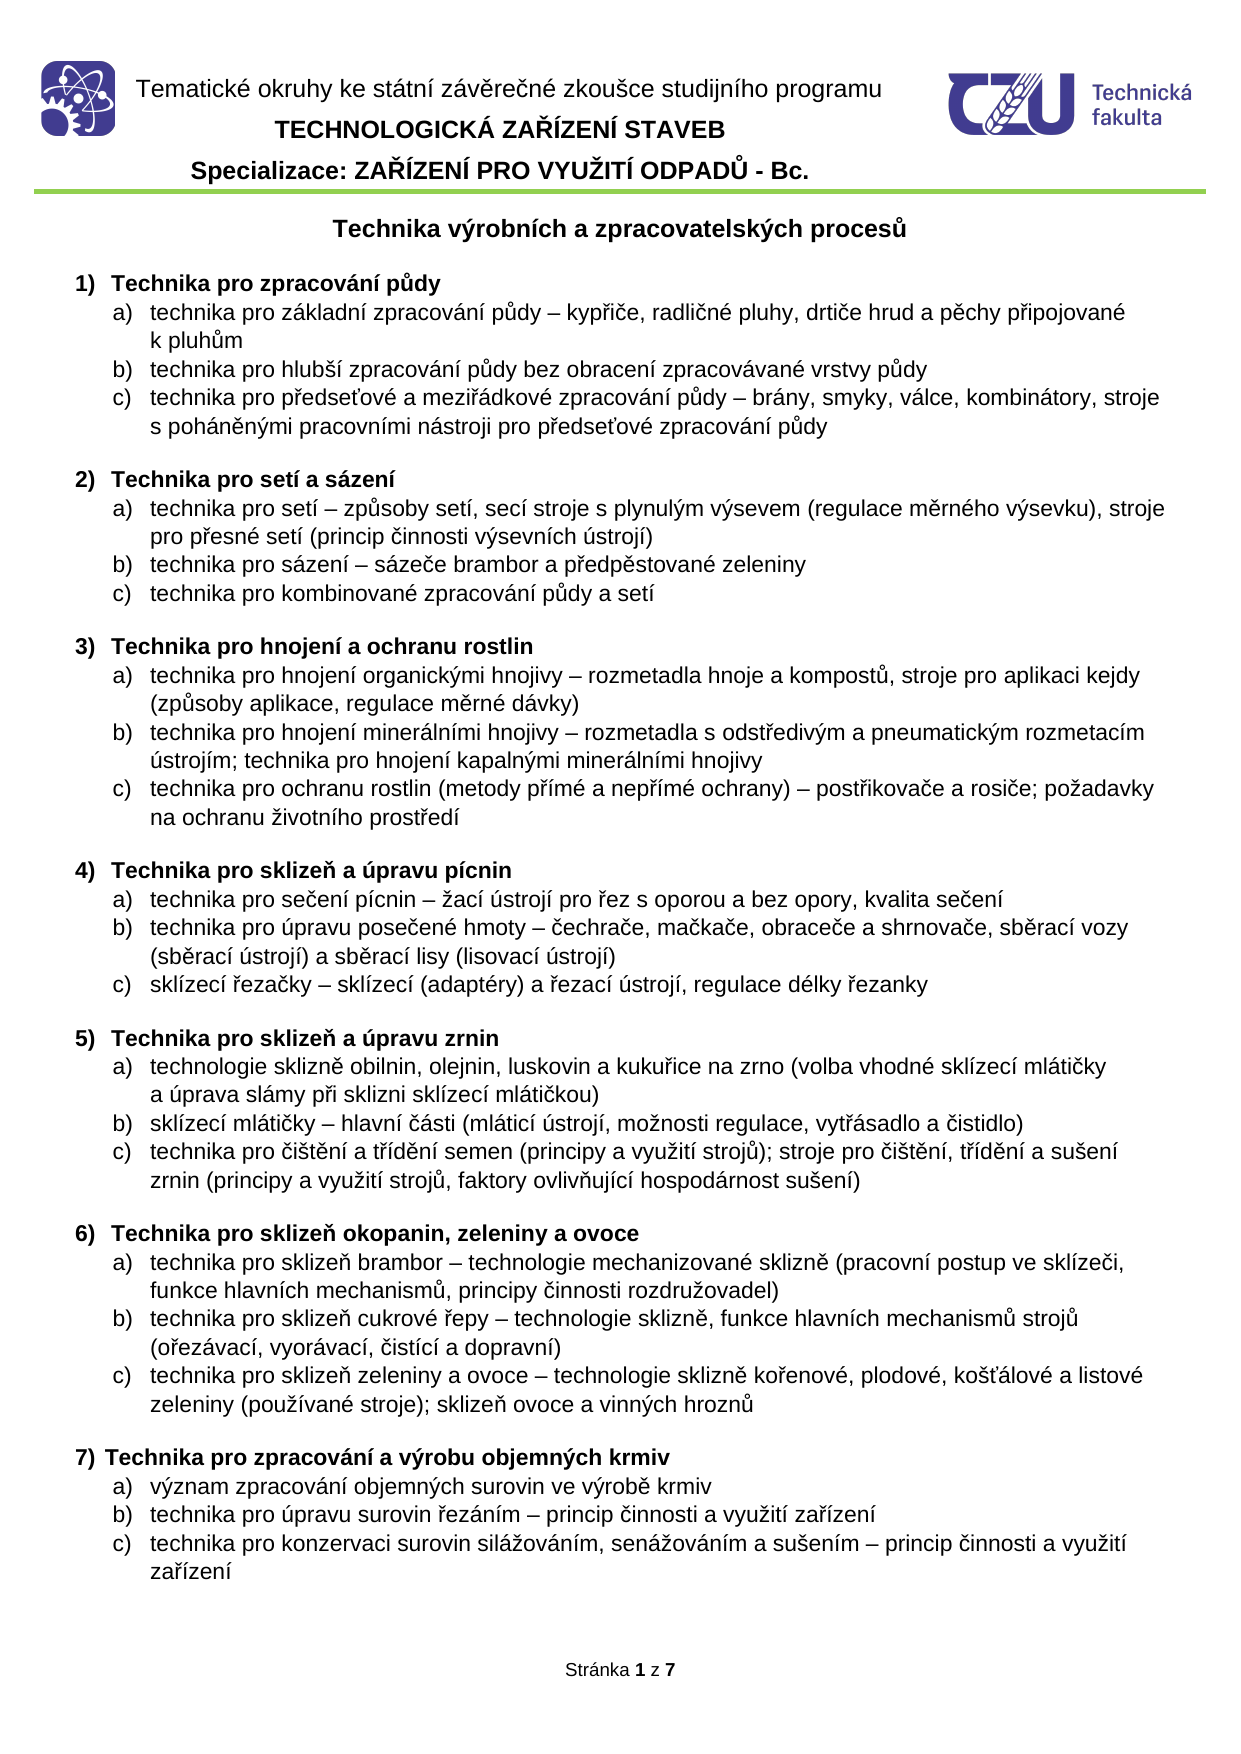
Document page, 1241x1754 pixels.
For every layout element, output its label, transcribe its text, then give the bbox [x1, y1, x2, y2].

list technika pro hnojení minerálními hnojivy – rozmetadla s odstředivým a pneumatickým rozmetacím ústrojím; technika pro hnojení kapalnými minerálními hnojivy [112, 718, 1165, 773]
list Technika pro sklizeň okopanin, zeleniny a ovoce [75, 1220, 1165, 1246]
list technika pro sklizeň zeleniny a ovoce – technologie sklizně kořenové, plodové, košťálové a listové zeleniny (používané stroje); sklizeň ovoce a vinných hroznů [112, 1362, 1165, 1417]
list sklízecí mlátičky – hlavní části (mláticí ústrojí, možnosti regulace, vytřásadlo a čistidlo) [112, 1110, 1165, 1136]
list technika pro konzervaci surovin silážováním, senážováním a sušením – princip činnosti a využití zařízení [112, 1529, 1165, 1584]
list technika pro čištění a třídění semen (principy a využití strojů); stroje pro čištění, třídění a sušení zrnin (principy a využití strojů, faktory ovlivňující hospodárnost sušení) [112, 1138, 1165, 1193]
list technika pro sázení – sázeče brambor a předpěstované zeleniny [112, 551, 1165, 578]
list technologie sklizně obilnin, olejnin, luskovin a kukuřice na zrno (volba vhodné sklízecí mlátičky a úprava slámy při sklizni sklízecí mlátičkou) [112, 1053, 1165, 1108]
list Technika pro zpracování a výrobu objemných krmiv [75, 1444, 1165, 1471]
list technika pro setí – způsoby setí, secí stroje s plynulým výsevem (regulace měrného výsevku), stroje pro přesné setí (princip činnosti výsevních ústrojí) [112, 494, 1165, 549]
list technika pro hlubší zpracování půdy bez obracení zpracovávané vrstvy půdy [112, 356, 1165, 382]
list technika pro hnojení organickými hnojivy – rozmetadla hnoje a kompostů, stroje pro aplikaci kejdy (způsoby aplikace, regulace měrné dávky) [112, 662, 1165, 716]
list technika pro základní zpracování půdy – kypřiče, radličné pluhy, drtiče hrud a pěchy připojované k pluhům [112, 299, 1165, 354]
list význam zpracování objemných surovin ve výrobě krmiv [112, 1473, 1165, 1499]
list Technika pro zpracování půdy [75, 270, 1165, 297]
list Technika pro setí a sázení [75, 466, 1165, 492]
list technika pro kombinované zpracování půdy a setí [112, 580, 1165, 606]
list technika pro úpravu posečené hmoty – čechrače, mačkače, obraceče a shrnovače, sběrací vozy (sběrací ústrojí) a sběrací lisy (lisovací ústrojí) [112, 914, 1165, 969]
list Technika pro sklizeň a úpravu pícnin [75, 857, 1165, 884]
picture [902, 27, 1234, 182]
list Technika pro sklizeň a úpravu zrnin [75, 1024, 1165, 1051]
text Technika výrobních a zpracovatelských procesů [75, 214, 1165, 243]
picture [41, 61, 115, 136]
list technika pro předseťové a meziřádkové zpracování půdy – brány, smyky, válce, kombinátory, stroje s poháněnými pracovními nástroji pro předseťové zpracování půdy [112, 384, 1165, 439]
list technika pro sklizeň cukrové řepy – technologie sklizně, funkce hlavních mechanismů strojů (ořezávací, vyorávací, čistící a dopravní) [112, 1305, 1165, 1360]
list technika pro ochranu rostlin (metody přímé a nepřímé ochrany) – postřikovače a rosiče; požadavky na ochranu životního prostředí [112, 775, 1165, 830]
list sklízecí řezačky – sklízecí (adaptéry) a řezací ústrojí, regulace délky řezanky [112, 971, 1165, 997]
list technika pro sečení pícnin – žací ústrojí pro řez s oporou a bez opory, kvalita sečení [112, 886, 1165, 912]
list technika pro úpravu surovin řezáním – princip činnosti a využití zařízení [112, 1501, 1165, 1527]
list Technika pro hnojení a ochranu rostlin [75, 633, 1165, 659]
list technika pro sklizeň brambor – technologie mechanizované sklizně (pracovní postup ve sklízeči, funkce hlavních mechanismů, principy činnosti rozdružovadel) [112, 1248, 1165, 1303]
